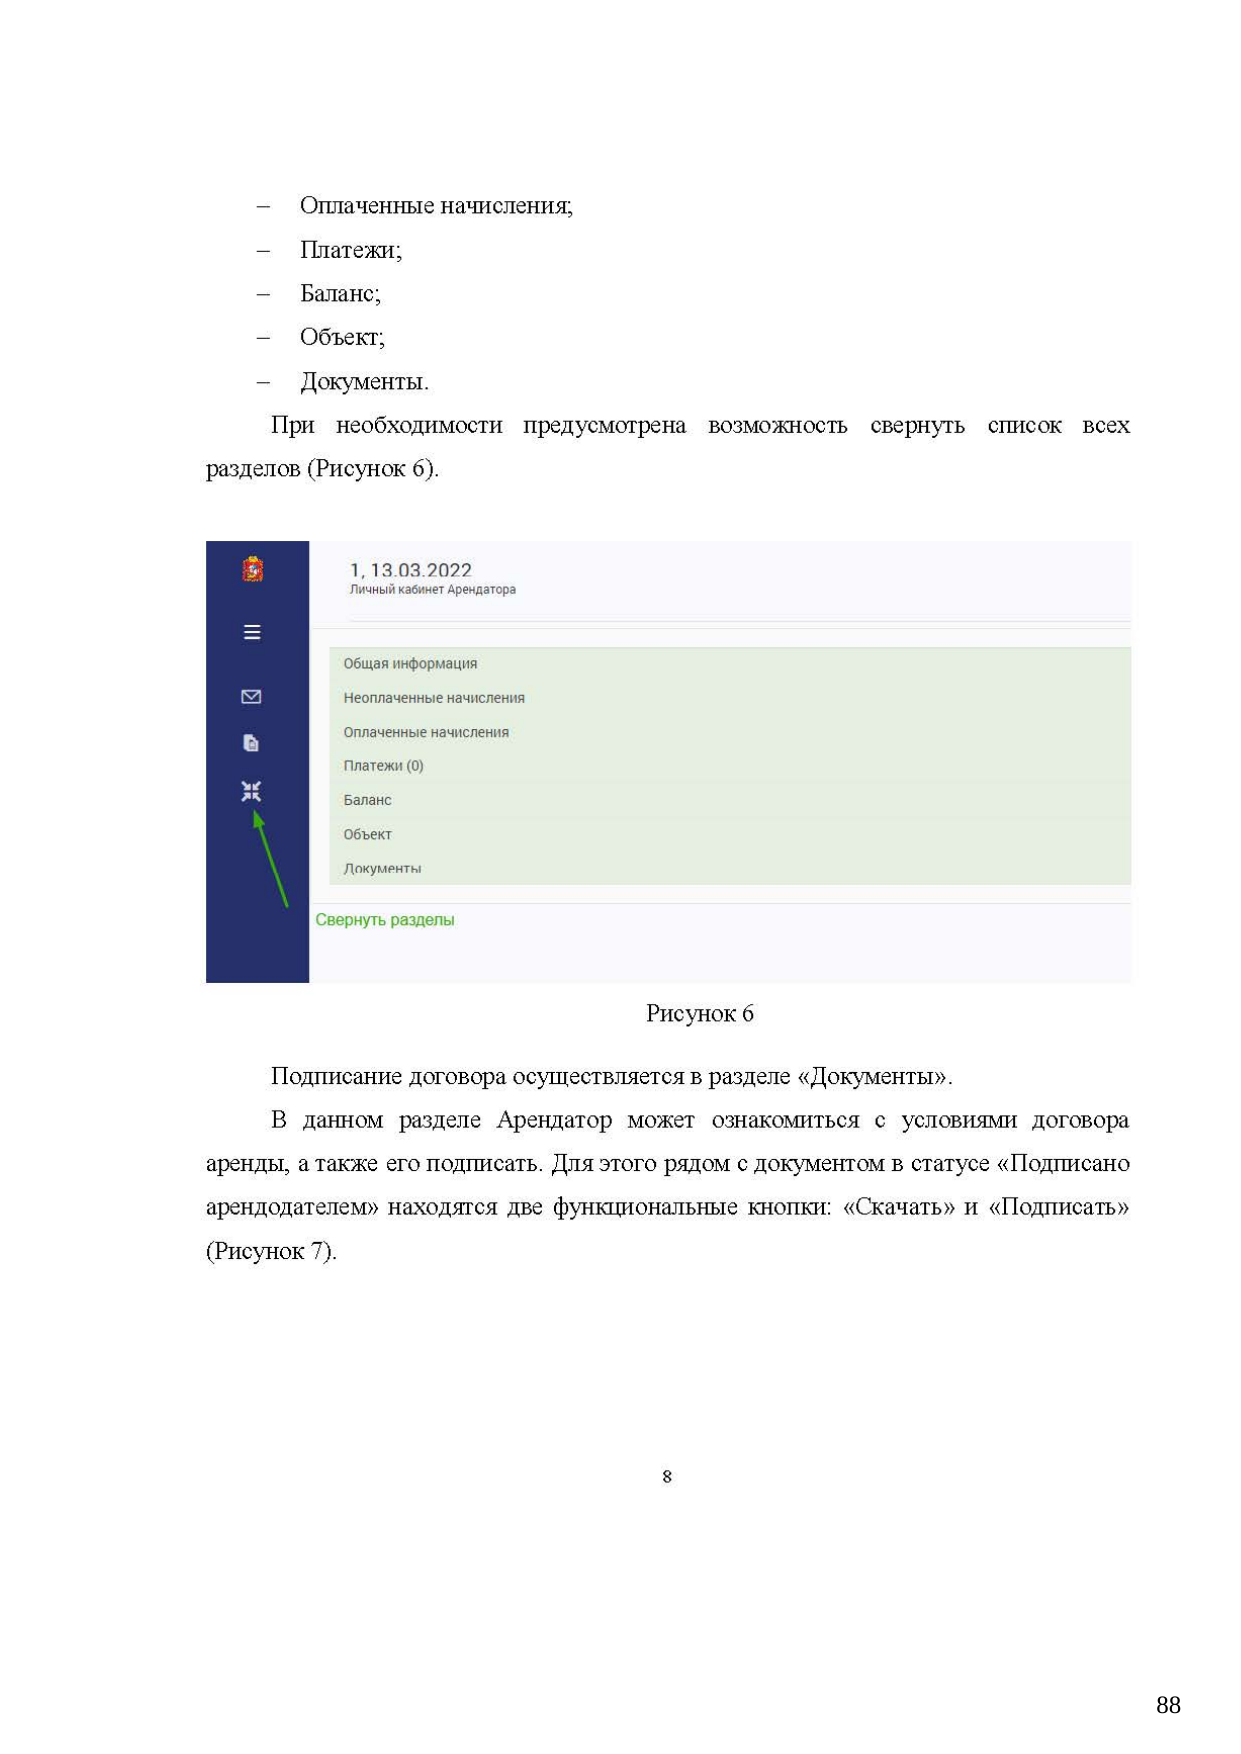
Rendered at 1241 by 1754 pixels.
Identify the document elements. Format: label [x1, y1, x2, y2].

picture [103, 88, 1182, 1614]
